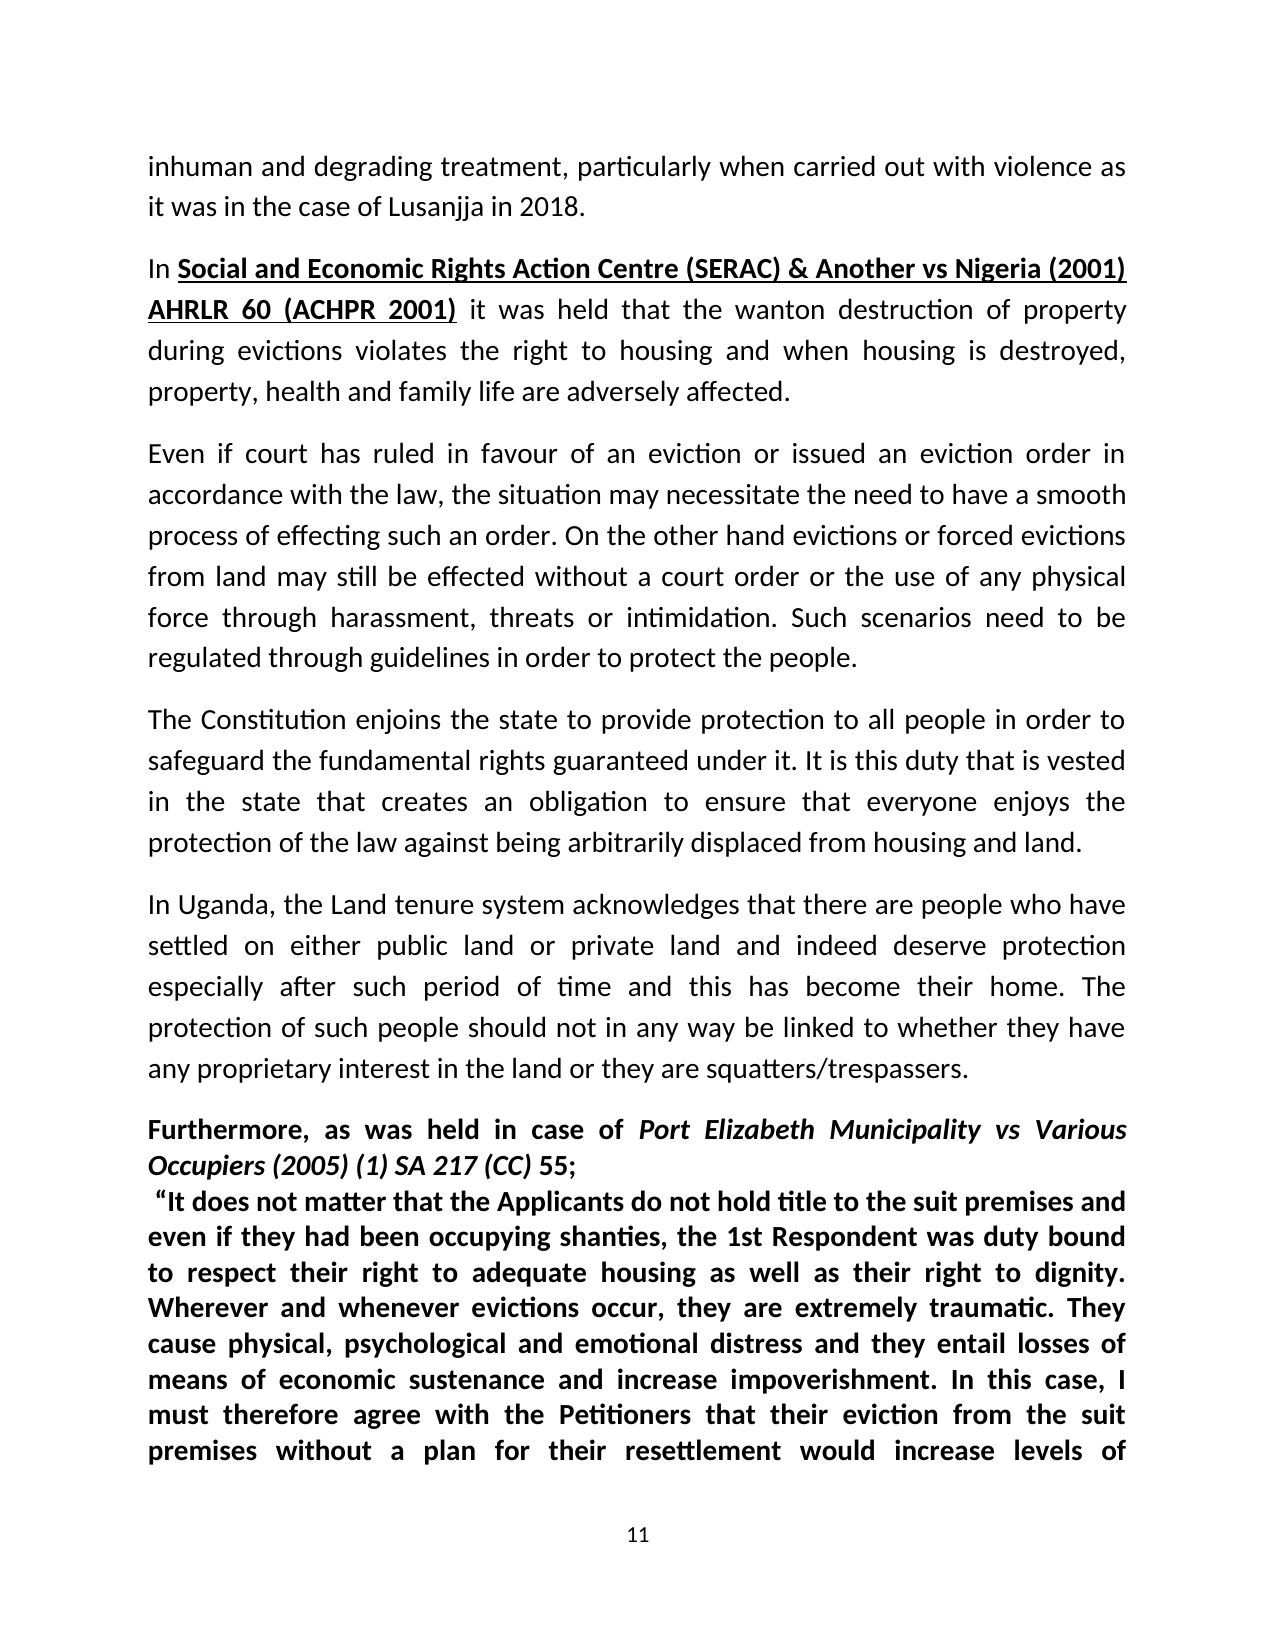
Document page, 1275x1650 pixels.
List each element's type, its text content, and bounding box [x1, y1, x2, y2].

text Furthermore, as was held in case of Port Elizabeth Municipality vs Various Occupiers (2005) (1) SA 217 (CC) 55; [148, 1111, 1127, 1183]
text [148, 1183, 1127, 1468]
text Even if court has ruled in favour of an eviction or issued an eviction order in accordance with the law, the situation may necessitate the need to have a smooth process of effecting such an order. On the other hand evictions or forced evictions from land may still be effected without a court order or the use of any physical force through harassment, threats or intimidation. Such scenarios need to be regulated through guidelines in order to protect the people. [148, 435, 1127, 675]
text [148, 148, 1127, 224]
text The Constitution enjoins the state to provide protection to all people in order to safeguard the fundamental rights guaranteed under it. It is this duty that is vested in the state that creates an obligation to ensure that everyone enjoys the protection of the law against being arbitrarily displaced from housing and land. [148, 701, 1127, 860]
text In Uganda, the Land tenure system acknowledges that there are people who have settled on either public land or private land and indeed deserve protection especially after such period of time and this has become their home. The protection of such people should not in any way be linked to whether they have any proprietary interest in the land or they are squatters/trespassers. [148, 886, 1127, 1085]
text In Social and Economic Rights Action Centre (SERAC) & Another vs Nigeria (2001) AHRLR 60 (ACHPR 2001) it was held that the wanton destruction of property during evictions violates the right to housing and when housing is destroyed, property, health and family life are adversely affected. [148, 250, 1127, 409]
